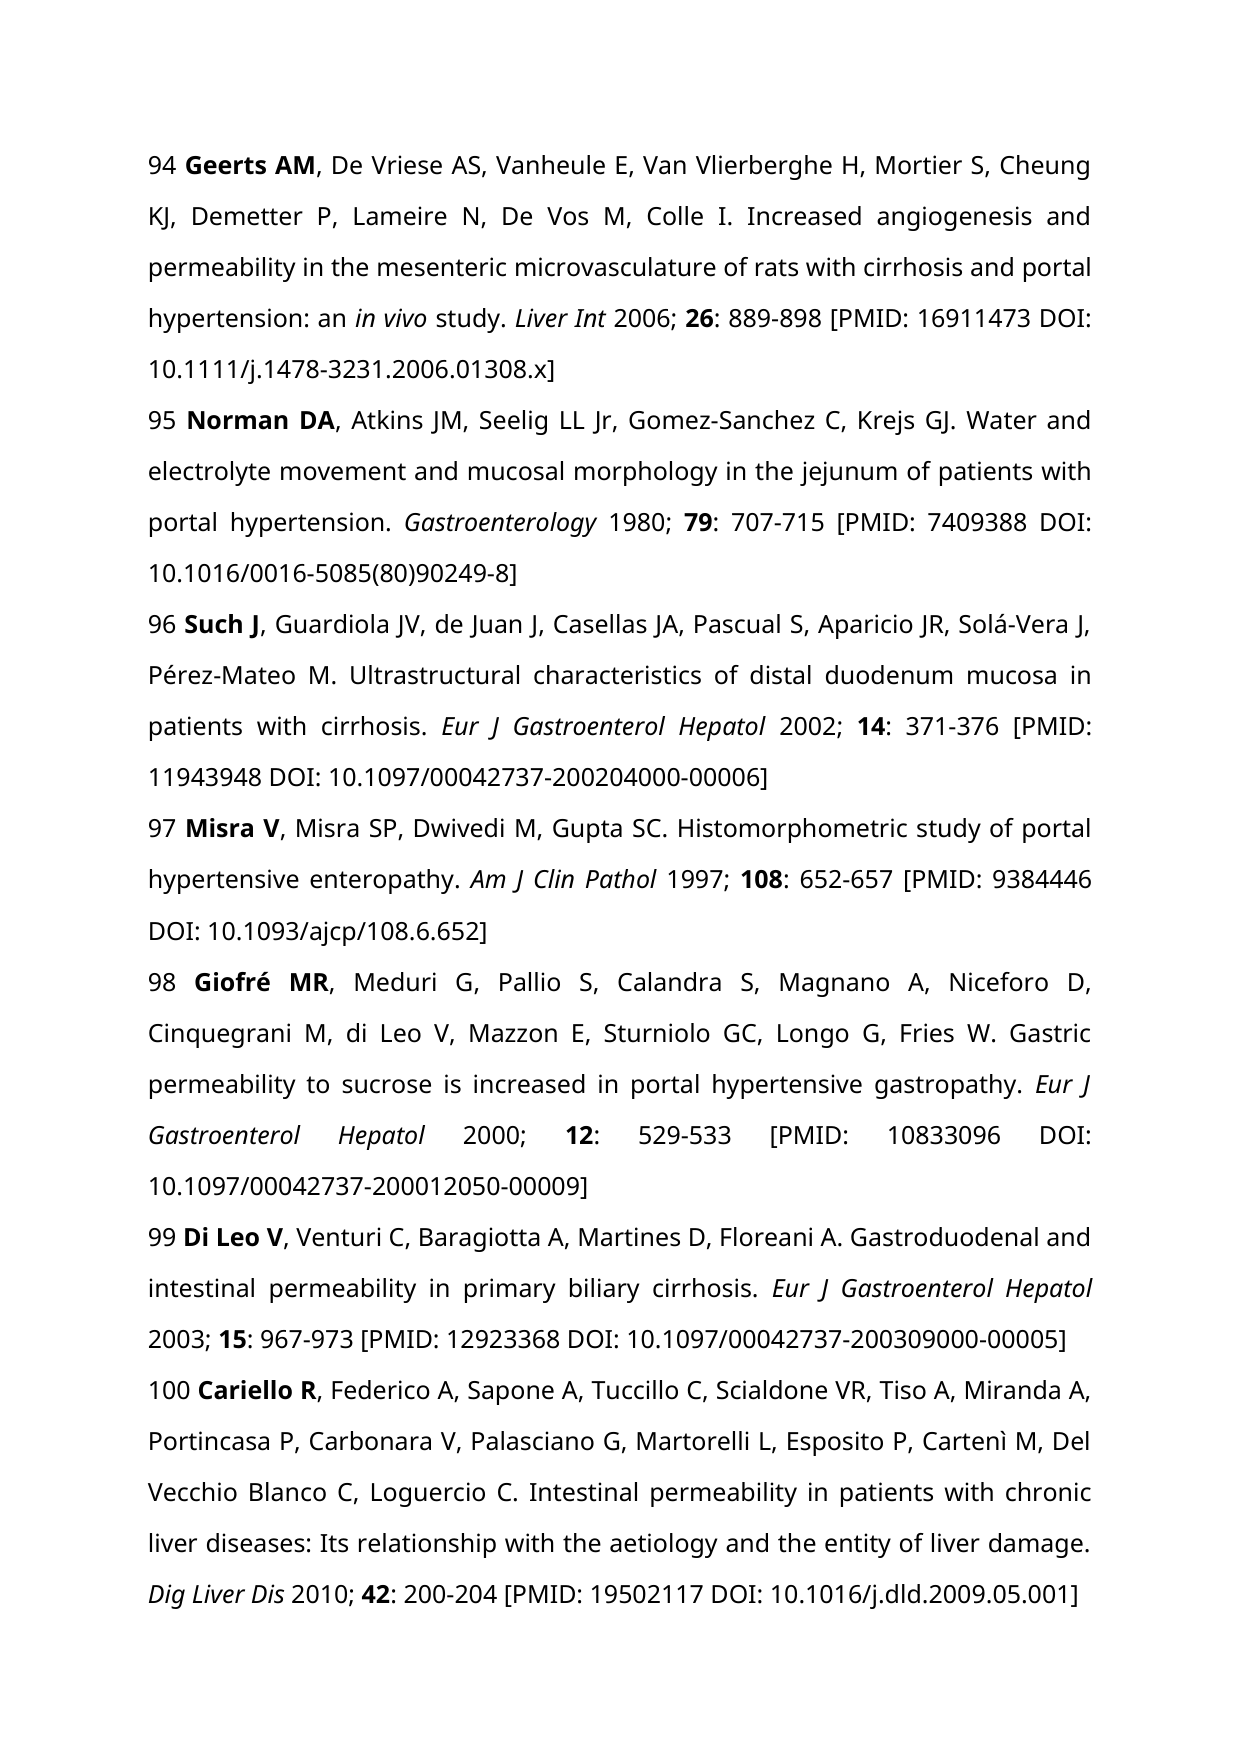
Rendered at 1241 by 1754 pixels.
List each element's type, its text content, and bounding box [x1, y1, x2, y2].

text 94 Geerts AM, De Vriese AS, Vanheule E, Van Vlierberghe H, Mortier S, Cheung KJ, Demetter P, Lameire N, De Vos M, Colle I. Increased angiogenesis and permeability in the mesenteric microvasculature of rats with cirrhosis and portal hypertension: an in vivo study. Liver Int 2006; 26: 889-898 [PMID: 16911473 DOI: 10.1111/j.1478-3231.2006.01308.x] [148, 148, 1093, 386]
text 95 Norman DA, Atkins JM, Seelig LL Jr, Gomez-Sanchez C, Krejs GJ. Water and electrolyte movement and mucosal morphology in the jejunum of patients with portal hypertension. Gastroenterology 1980; 79: 707-715 [PMID: 7409388 DOI: 10.1016/0016-5085(80)90249-8] [148, 403, 1093, 590]
text 98 Giofré MR, Meduri G, Pallio S, Calandra S, Magnano A, Niceforo D, Cinquegrani M, di Leo V, Mazzon E, Sturniolo GC, Longo G, Fries W. Gastric permeability to sucrose is increased in portal hypertensive gastropathy. Eur J Gastroenterol Hepatol 2000; 12: 529-533 [PMID: 10833096 DOI: 10.1097/00042737-200012050-00009] [148, 964, 1093, 1202]
text 99 Di Leo V, Venturi C, Baragiotta A, Martines D, Floreani A. Gastroduodenal and intestinal permeability in primary biliary cirrhosis. Eur J Gastroenterol Hepatol 2003; 15: 967-973 [PMID: 12923368 DOI: 10.1097/00042737-200309000-00005] [148, 1219, 1093, 1356]
text 96 Such J, Guardiola JV, de Juan J, Casellas JA, Pascual S, Aparicio JR, Solá-Vera J, Pérez-Mateo M. Ultrastructural characteristics of distal duodenum mucosa in patients with cirrhosis. Eur J Gastroenterol Hepatol 2002; 14: 371-376 [PMID: 11943948 DOI: 10.1097/00042737-200204000-00006] [148, 607, 1093, 794]
text 100 Cariello R, Federico A, Sapone A, Tuccillo C, Scialdone VR, Tiso A, Miranda A, Portincasa P, Carbonara V, Palasciano G, Martorelli L, Esposito P, Cartenì M, Del Vecchio Blanco C, Loguercio C. Intestinal permeability in patients with chronic liver diseases: Its relationship with the aetiology and the entity of liver damage. Dig Liver Dis 2010; 42: 200-204 [PMID: 19502117 DOI: 10.1016/j.dld.2009.05.001] [148, 1373, 1093, 1611]
text 97 Misra V, Misra SP, Dwivedi M, Gupta SC. Histomorphometric study of portal hypertensive enteropathy. Am J Clin Pathol 1997; 108: 652-657 [PMID: 9384446 DOI: 10.1093/ajcp/108.6.652] [148, 811, 1093, 947]
